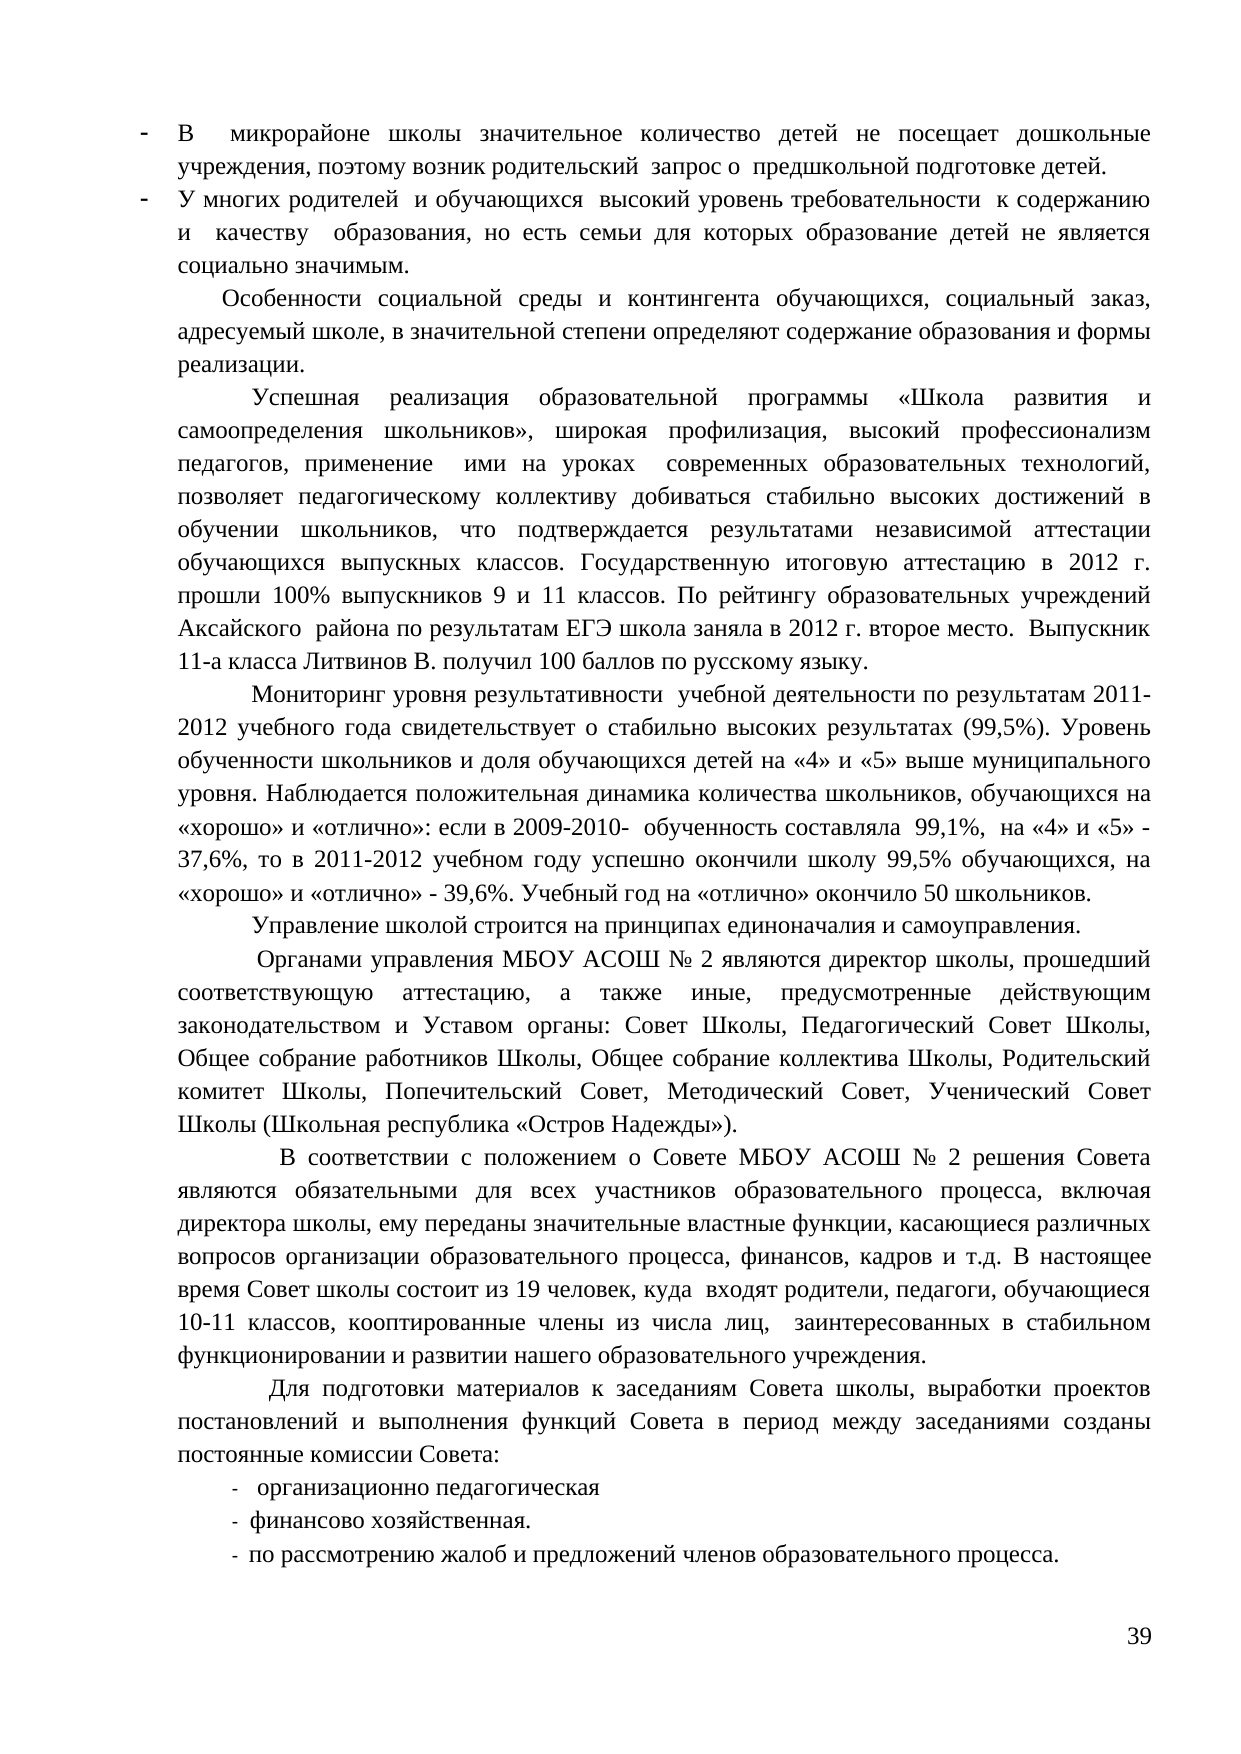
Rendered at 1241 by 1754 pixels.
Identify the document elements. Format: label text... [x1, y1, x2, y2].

list организационно педагогическая [177, 1472, 1152, 1501]
list В микрорайоне школы значительное количество детей не посещает дошкольные учреждения, поэтому возник родительский запрос о предшкольной подготовке детей. [140, 118, 1152, 180]
text Органами управления МБОУ АСОШ № 2 являются директор школы, прошедший соответствующую аттестацию, а также иные, предусмотренные действующим законодательством и Уставом органы: Совет Школы, Педагогический Совет Школы, Общее собрание работников Школы, Общее собрание коллектива Школы, Родительский комитет Школы, Попечительский Совет, Методический Совет, Ученический Совет Школы (Школьная республика «Остров Надежды»). [177, 944, 1152, 1137]
list У многих родителей и обучающихся высокий уровень требовательности к содержанию и качеству образования, но есть семьи для которых образование детей не является социально значимым. [140, 184, 1152, 279]
list по рассмотрению жалоб и предложений членов образовательного процесса. [177, 1539, 1152, 1568]
text Особенности социальной среды и контингента обучающихся, социальный заказ, адресуемый школе, в значительной степени определяют содержание образования и формы реализации. [177, 283, 1152, 378]
text Управление школой строится на принципах единоначалия и самоуправления. [177, 911, 1152, 939]
list финансово хозяйственная. [177, 1506, 1152, 1535]
text Для подготовки материалов к заседаниям Совета школы, выработки проектов постановлений и выполнения функций Совета в период между заседаниями созданы постоянные комиссии Совета: [177, 1373, 1152, 1468]
text Мониторинг уровня результативности учебной деятельности по результатам 2011-2012 учебного года свидетельствует о стабильно высоких результатах (99,5%). Уровень обученности школьников и доля обучающихся детей на «4» и «5» выше муниципального уровня. Наблюдается положительная динамика количества школьников, обучающихся на «хорошо» и «отлично»: если в 2009-2010- обученность составляла 99,1%, на «4» и «5» - 37,6%, то в 2011-2012 учебном году успешно окончили школу 99,5% обучающихся, на «хорошо» и «отлично» - 39,6%. Учебный год на «отлично» окончило 50 школьников. [177, 679, 1152, 906]
text В соответствии с положением о Совете МБОУ АСОШ № 2 решения Совета являются обязательными для всех участников образовательного процесса, включая директора школы, ему переданы значительные властные функции, касающиеся различных вопросов организации образовательного процесса, финансов, кадров и т.д. В настоящее время Совет школы состоит из 19 человек, куда входят родители, педагоги, обучающиеся 10-11 классов, кооптированные члены из числа лиц, заинтересованных в стабильном функционировании и развитии нашего образовательного учреждения. [177, 1142, 1152, 1369]
text Успешная реализация образовательной программы «Школа развития и самоопределения школьников», широкая профилизация, высокий профессионализм педагогов, применение ими на уроках современных образовательных технологий, позволяет педагогическому коллективу добиваться стабильно высоких достижений в обучении школьников, что подтверждается результатами независимой аттестации обучающихся выпускных классов. Государственную итоговую аттестацию в 2012 г. прошли 100% выпускников 9 и 11 классов. По рейтингу образовательных учреждений Аксайского района по результатам ЕГЭ школа заняла в 2012 г. второе место. Выпускник 11-а класса Литвинов В. получил 100 баллов по русскому языку. [177, 382, 1152, 675]
